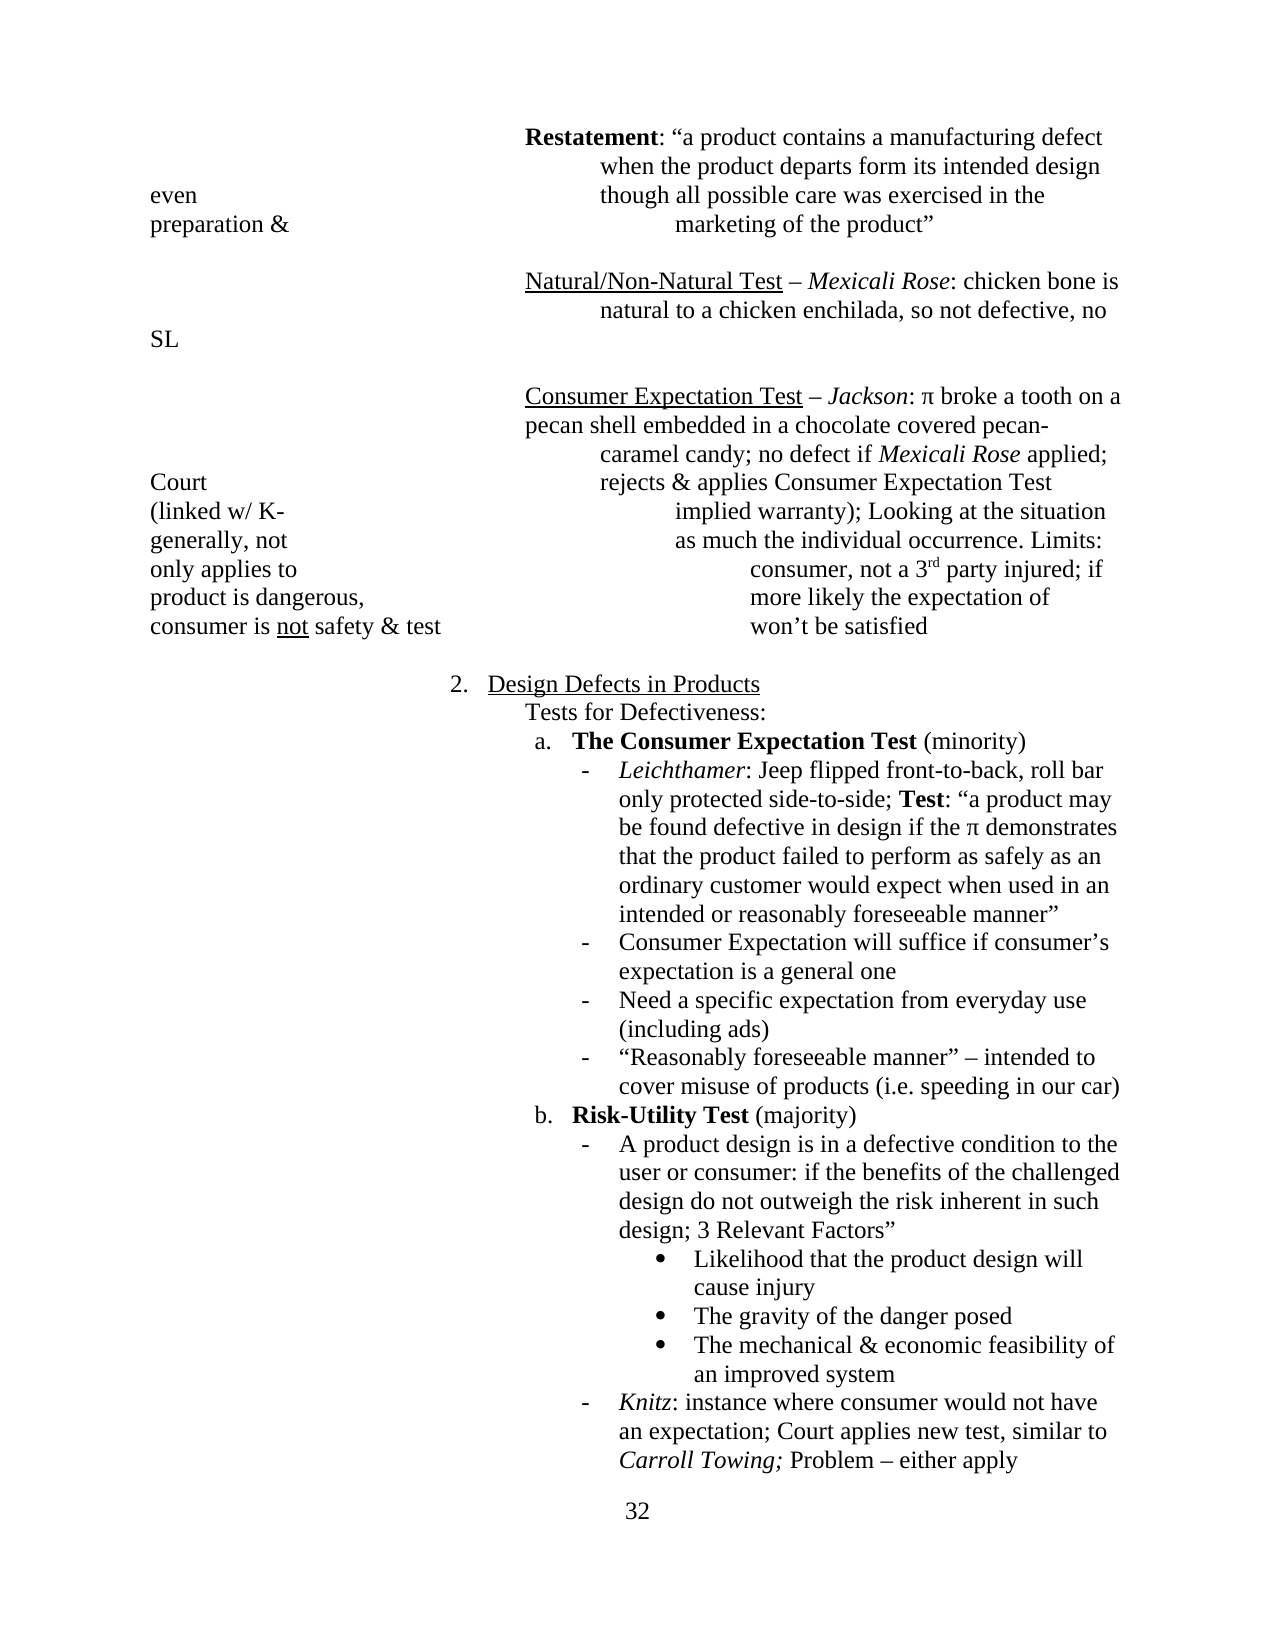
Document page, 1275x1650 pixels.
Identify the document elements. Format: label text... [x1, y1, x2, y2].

list Leichthamer: Jeep flipped front-to-back, roll bar only protected side-to-side; Test: “a product may be found defective in design if the π demonstrates that the product failed to perform as safely as an ordinary customer would expect when used in an intended or reasonably foreseeable manner” [581, 755, 1125, 927]
text Consumer Expectation Test – Jackson: π broke a tooth on a pecan shell embedded in a chocolate covered pecan- caramel candy; no defect if Mexicali Rose applied; Court rejects & applies Consumer Expectation Test (linked w/ K- implied warranty); Looking at the situation generally, not as much the individual occurrence. Limits: only applies to consumer, not a 3rd party injured; if product is dangerous, more likely the expectation of consumer is not safety & test won’t be satisfied [150, 381, 1125, 640]
list Need a specific expectation from everyday use (including ads) [581, 985, 1125, 1042]
list Consumer Expectation will suffice if consumer’s expectation is a general one [581, 927, 1125, 985]
list Risk-Utility Test (majority) [534, 1100, 1125, 1129]
list The gravity of the danger posed [656, 1301, 1125, 1330]
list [581, 1387, 1125, 1474]
text Natural/Non-Natural Test – Mexicali Rose: chicken bone is natural to a chicken enchilada, so not defective, no SL [150, 266, 1125, 352]
list Likelihood that the product design will cause injury [656, 1244, 1125, 1301]
text Restatement: “a product contains a manufacturing defect when the product departs form its intended design even though all possible care was exercised in the preparation & marketing of the product” [150, 122, 1125, 237]
list A product design is in a defective condition to the user or consumer: if the benefits of the challenged design do not outweigh the risk inherent in such design; 3 Relevant Factors” [581, 1129, 1125, 1244]
list The Consumer Expectation Test (minority) [534, 726, 1125, 755]
list The mechanical & economic feasibility of an improved system [656, 1330, 1125, 1387]
text Tests for Defectiveness: [150, 697, 1125, 726]
list Design Defects in Products [450, 669, 1125, 697]
list “Reasonably foreseeable manner” – intended to cover misuse of products (i.e. speeding in our car) [581, 1042, 1125, 1100]
